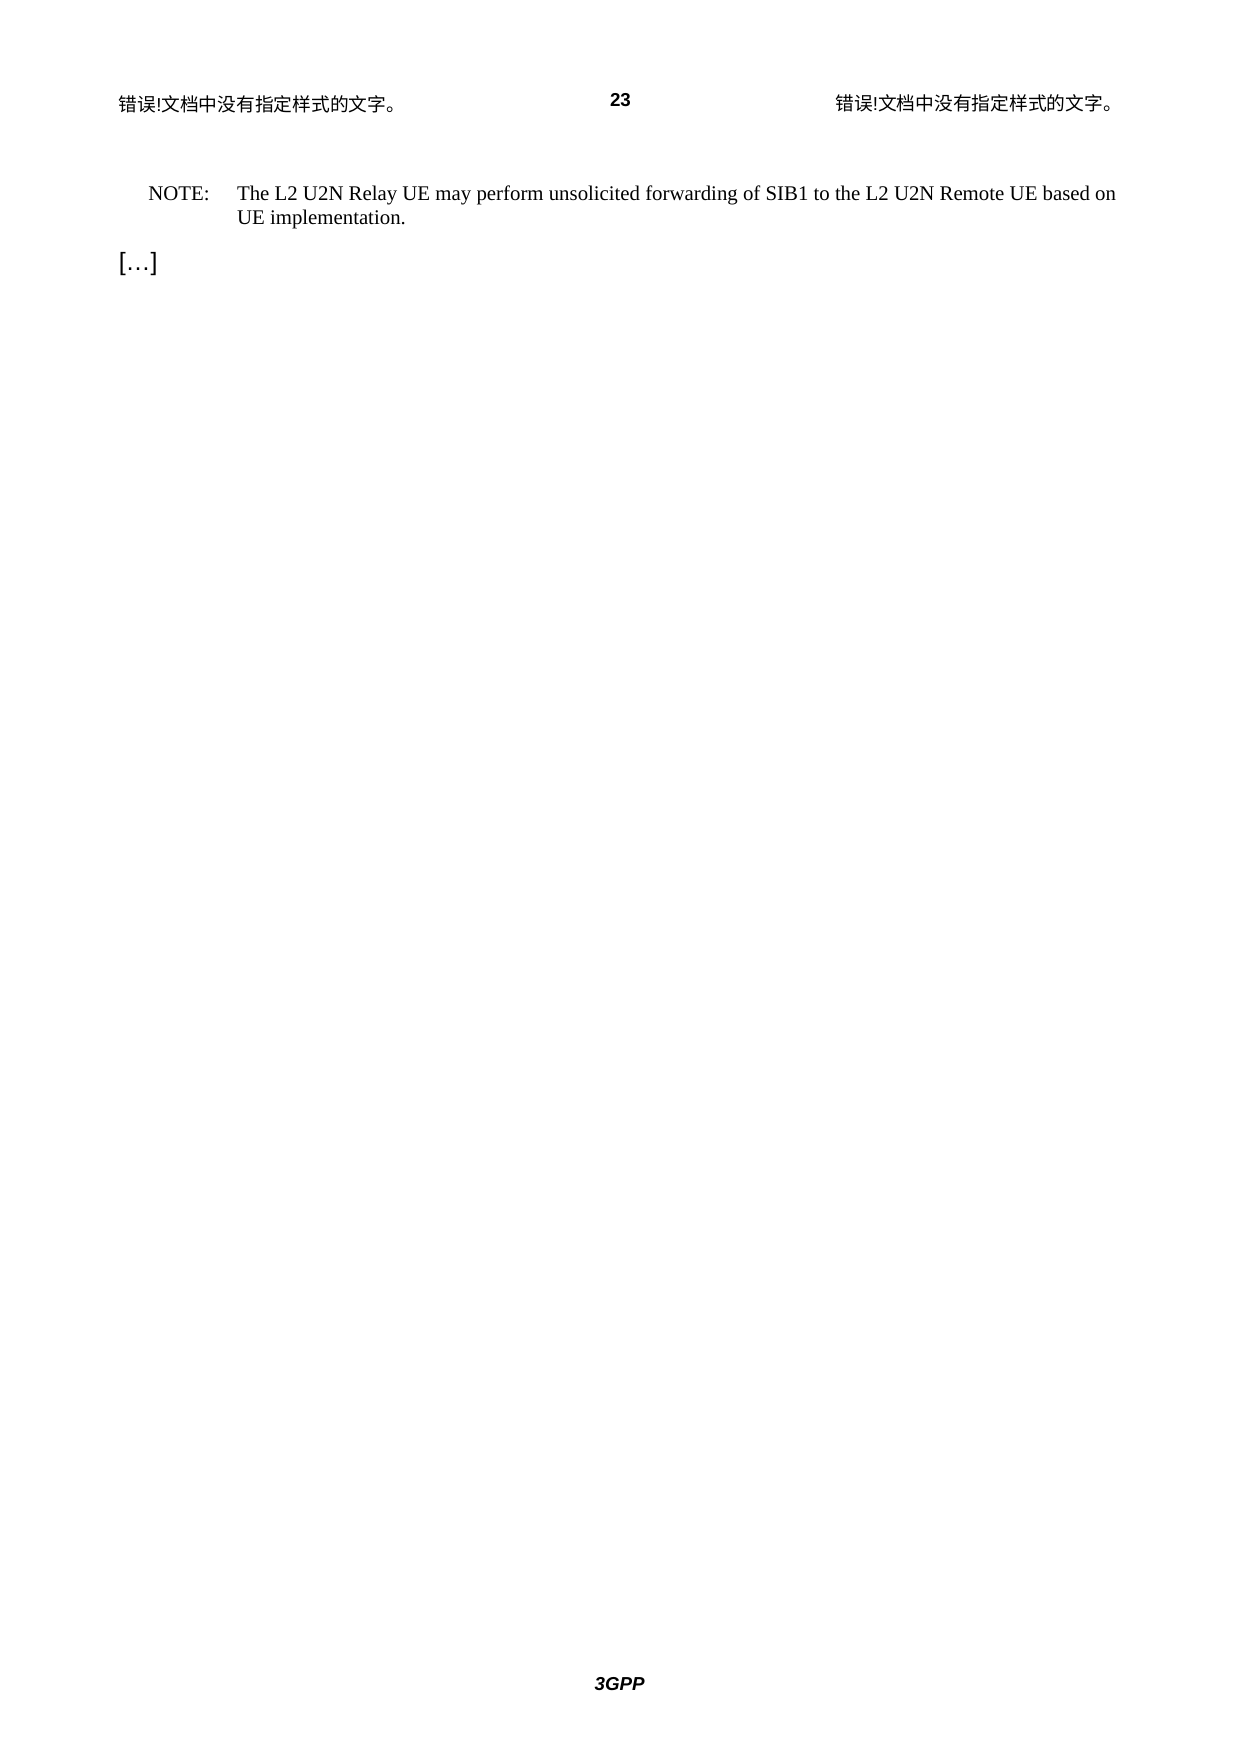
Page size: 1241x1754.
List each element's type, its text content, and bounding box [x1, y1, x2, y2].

text […] [118, 247, 1122, 276]
text NOTE: The L2 U2N Relay UE may perform unsolicited forwarding of SIB1 to the L2 U2N Remote UE based on UE implementation. [148, 181, 1122, 229]
